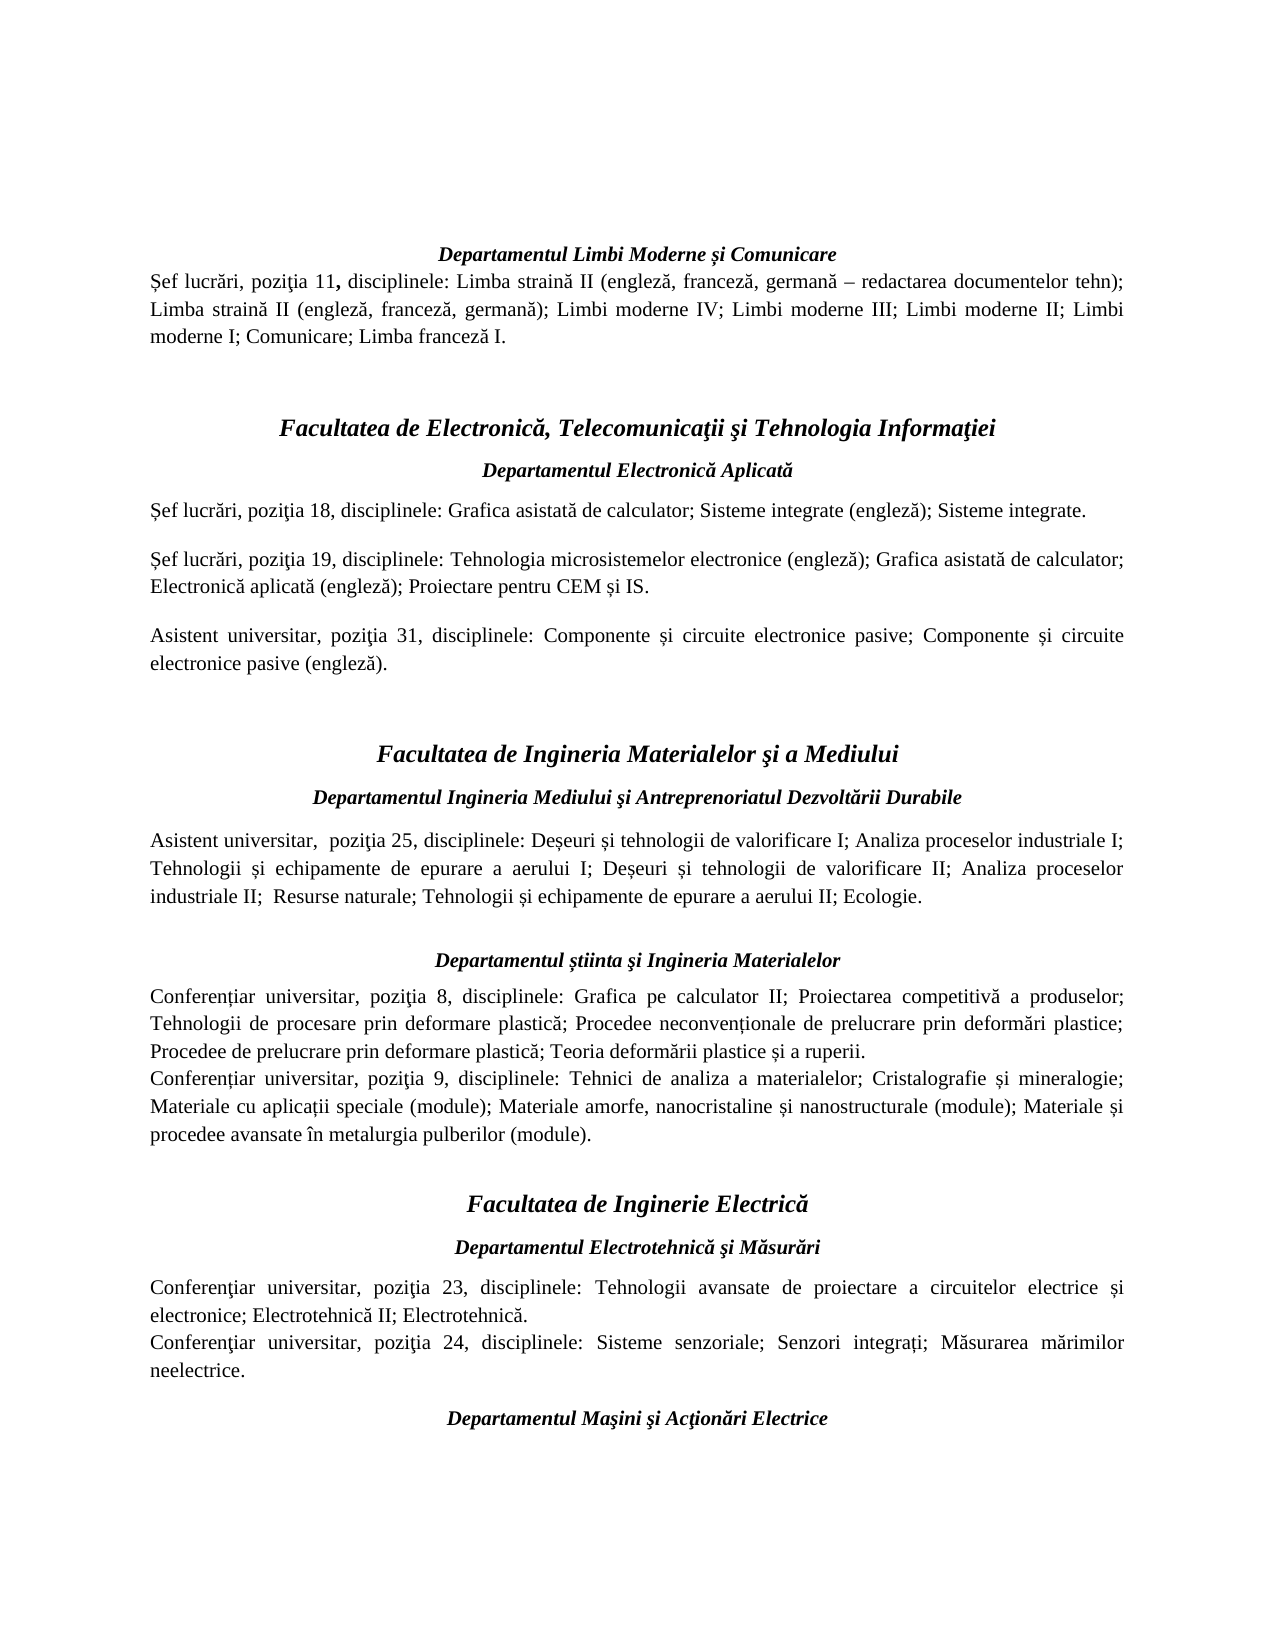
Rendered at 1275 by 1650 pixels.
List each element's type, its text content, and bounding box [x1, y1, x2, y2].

text Șef lucrări, poziţia 11, disciplinele: Limba straină II (engleză, franceză, germană – redactarea documentelor tehn); Limba straină II (engleză, franceză, germană); Limbi moderne IV; Limbi moderne III; Limbi moderne II; Limbi moderne I; Comunicare; Limba franceză I. [150, 269, 1125, 348]
text Departamentul Ingineria Mediului şi Antreprenoriatul Dezvoltării Durabile [150, 784, 1125, 809]
text Facultatea de Ingineria Materialelor şi a Mediului [150, 739, 1125, 768]
text Șef lucrări, poziţia 19, disciplinele: Tehnologia microsistemelor electronice (engleză); Grafica asistată de calculator; Electronică aplicată (engleză); Proiectare pentru CEM și IS. [150, 547, 1125, 598]
text Departamentul știinta şi Ingineria Materialelor [150, 947, 1125, 972]
text Departamentul Maşini şi Acţionări Electrice [150, 1406, 1125, 1430]
text Facultatea de Inginerie Electrică [150, 1189, 1125, 1218]
text Conferenţiar universitar, poziţia 23, disciplinele: Tehnologii avansate de proiectare a circuitelor electrice și electronice; Electrotehnică II; Electrotehnică. [150, 1275, 1125, 1327]
text Asistent universitar, poziţia 25, disciplinele: Deșeuri și tehnologii de valorificare I; Analiza proceselor industriale I; Tehnologii și echipamente de epurare a aerului I; Deșeuri și tehnologii de valorificare II; Analiza proceselor industriale II; Resurse naturale; Tehnologii și echipamente de epurare a aerului II; Ecologie. [150, 825, 1125, 908]
text Șef lucrări, poziţia 18, disciplinele: Grafica asistată de calculator; Sisteme integrate (engleză); Sisteme integrate. [150, 498, 1125, 522]
text Departamentul Limbi Moderne și Comunicare [150, 241, 1125, 266]
text Conferențiar universitar, poziţia 9, disciplinele: Tehnici de analiza a materialelor; Cristalografie și mineralogie; Materiale cu aplicații speciale (module); Materiale amorfe, nanocristaline și nanostructurale (module); Materiale și procedee avansate în metalurgia pulberilor (module). [150, 1066, 1125, 1146]
text Conferențiar universitar, poziţia 8, disciplinele: Grafica pe calculator II; Proiectarea competitivă a produselor; Tehnologii de procesare prin deformare plastică; Procedee neconvenționale de prelucrare prin deformări plastice; Procedee de prelucrare prin deformare plastică; Teoria deformării plastice și a ruperii. [150, 983, 1125, 1063]
text Conferenţiar universitar, poziţia 24, disciplinele: Sisteme senzoriale; Senzori integrați; Măsurarea mărimilor neelectrice. [150, 1330, 1125, 1382]
text Departamentul Electrotehnică şi Măsurări [150, 1235, 1125, 1259]
text Departamentul Electronică Aplicată [150, 458, 1125, 482]
text Asistent universitar, poziţia 31, disciplinele: Componente și circuite electronice pasive; Componente și circuite electronice pasive (engleză). [150, 623, 1125, 674]
text Facultatea de Electronică, Telecomunicaţii şi Tehnologia Informaţiei [150, 413, 1125, 442]
